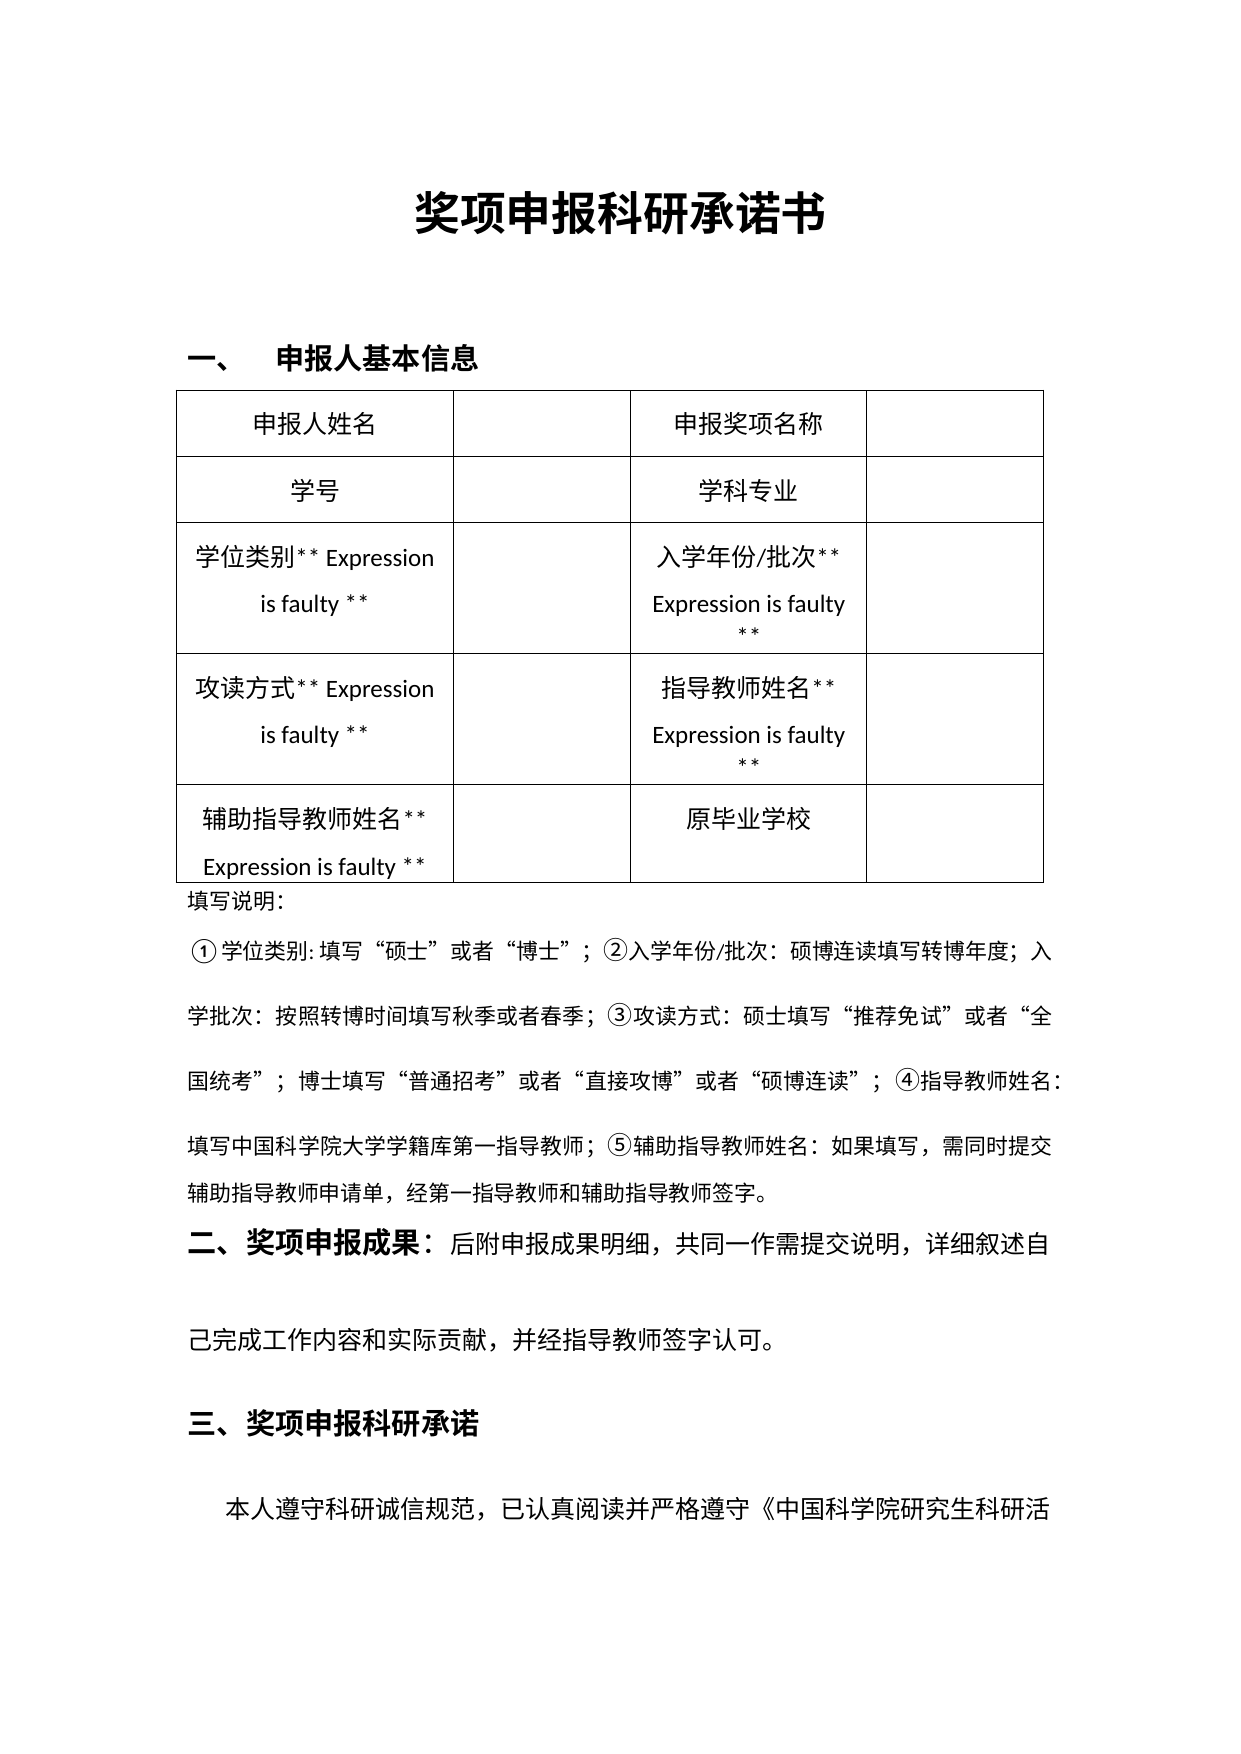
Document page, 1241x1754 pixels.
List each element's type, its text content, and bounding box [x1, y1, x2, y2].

table_cell 入学年份/批次② [631, 523, 866, 653]
text 三、奖项申报科研承诺 [187, 1389, 1053, 1454]
table_cell 辅助指导教师姓名⑤ [177, 785, 453, 882]
table_header [867, 391, 1043, 456]
table_cell [867, 785, 1043, 882]
table_cell [454, 523, 630, 653]
table_header [454, 391, 630, 456]
text 填写说明： [187, 883, 1053, 916]
table_cell 指导教师姓名④ [631, 654, 866, 784]
text ①学位类别: 填写“硕士”或者“博士”；②入学年份/批次：硕博连读填写转博年度；入学批次：按照转博时间填写秋季或者春季；③攻读方式：硕士填写“推荐免试”或者“全国统考”；博士填写“普通招考”或者“直接攻博”或者“硕博连读”；④指导教师姓名：填写中国科学院大学学籍库第一指导教师；⑤辅助指导教师姓名：如果填写，需同时提交辅助指导教师申请单，经第一指导教师和辅助指导教师签字。 [187, 916, 1053, 1208]
text 二、奖项申报成果：后附申报成果明细，共同一作需提交说明，详细叙述自己完成工作内容和实际贡献，并经指导教师签字认可。 [187, 1208, 1053, 1371]
table_cell [454, 457, 630, 522]
table_cell 学科专业 [631, 457, 866, 522]
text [187, 1475, 1053, 1540]
list 申报人基本信息 [187, 324, 1053, 389]
table_header 申报人姓名 [177, 391, 453, 456]
table_cell [867, 654, 1043, 784]
table_cell 学号 [177, 457, 453, 522]
table_cell 攻读方式③ [177, 654, 453, 784]
table_cell 原毕业学校 [631, 785, 866, 882]
table_header 申报奖项名称 [631, 391, 866, 456]
table_cell [867, 457, 1043, 522]
table_cell [867, 523, 1043, 653]
table_cell 学位类别① [177, 523, 453, 653]
text 奖项申报科研承诺书 [187, 162, 1053, 259]
table_cell [454, 654, 630, 784]
table_cell [454, 785, 630, 882]
